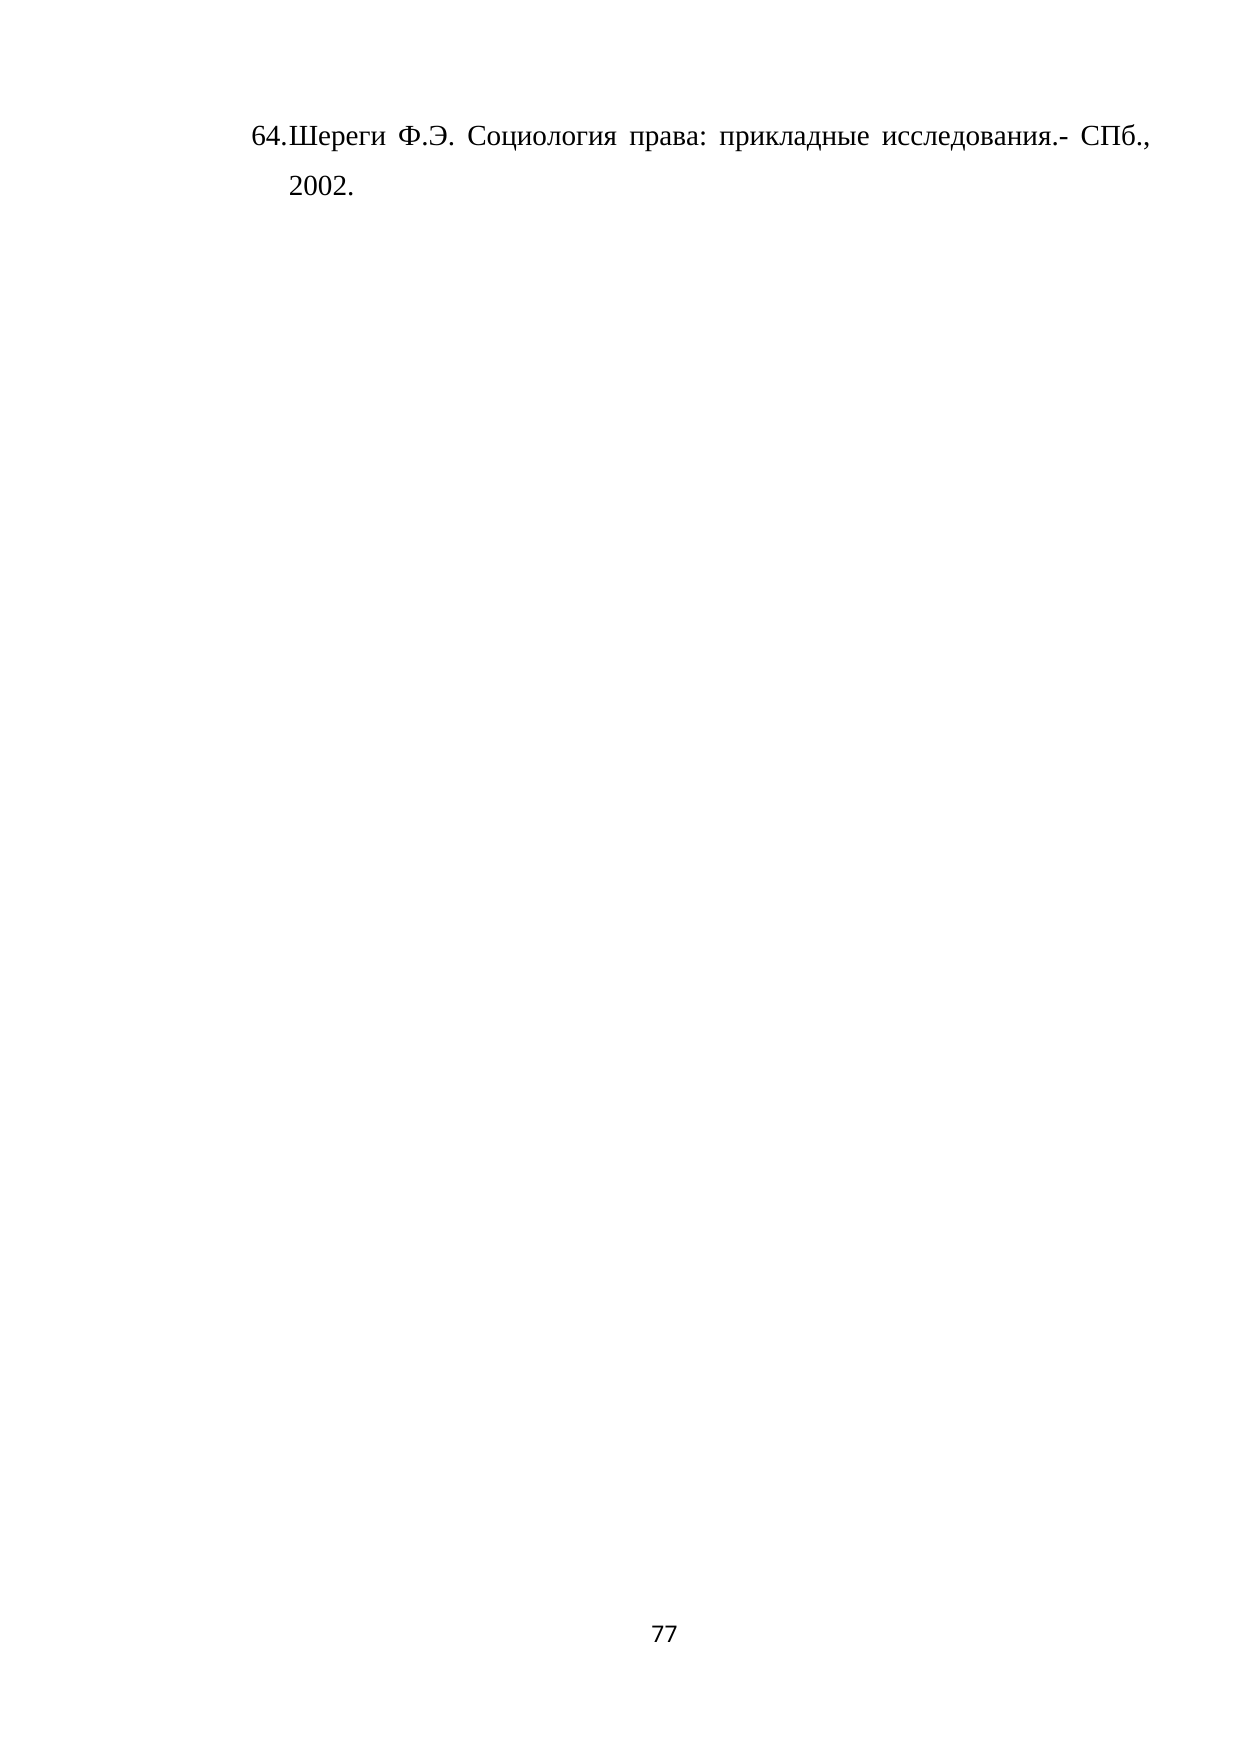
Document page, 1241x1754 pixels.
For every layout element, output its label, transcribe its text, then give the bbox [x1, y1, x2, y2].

list Шереги Ф.Э. Социология права: прикладные исследования.- СПб., 2002. [251, 118, 1152, 202]
